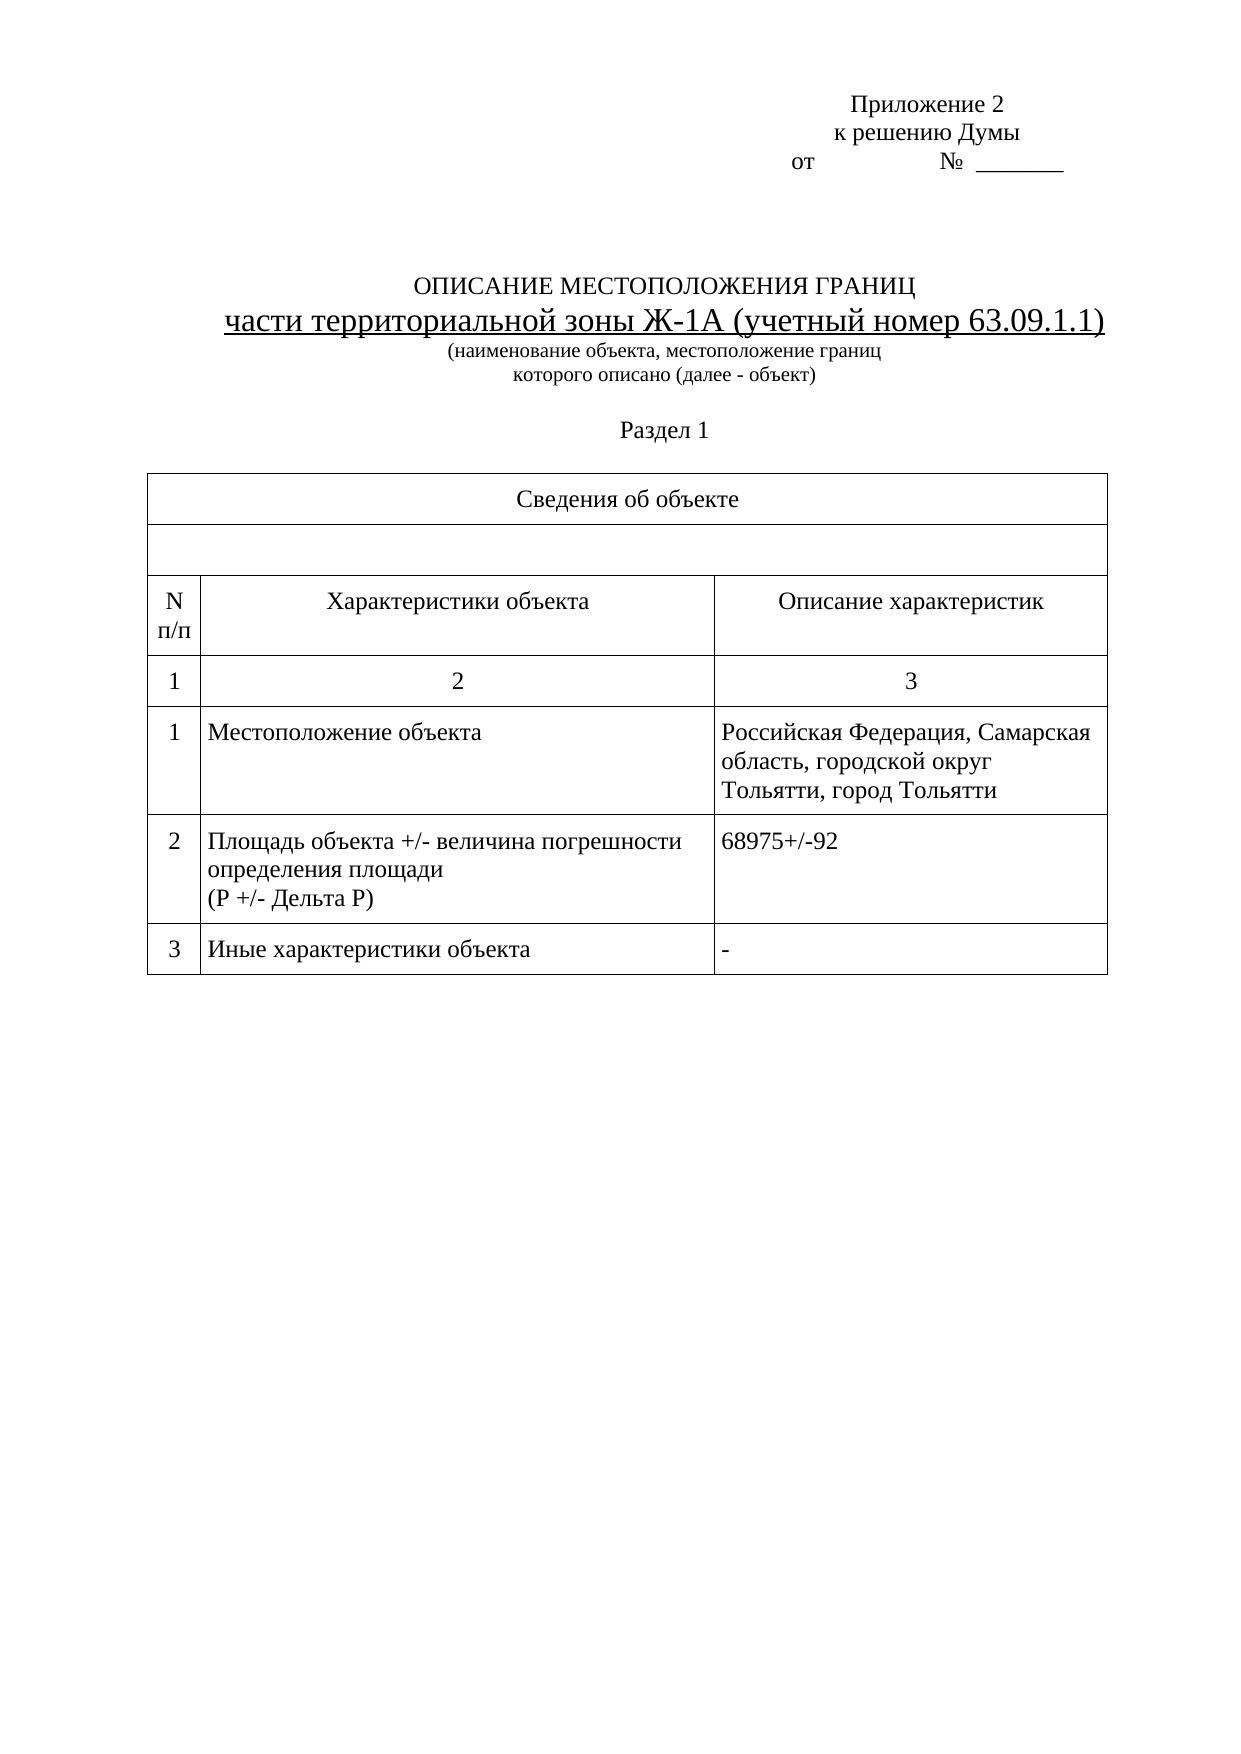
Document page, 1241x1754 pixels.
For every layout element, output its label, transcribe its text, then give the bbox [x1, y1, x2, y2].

table_cell 2 [148, 815, 200, 923]
table_cell Описание характеристик [715, 576, 1107, 654]
table_cell Местоположение объекта [201, 707, 714, 814]
text которого описано (далее - объект) [148, 362, 1181, 386]
table_cell Российская Федерация, Самарская область, городской округ Тольятти, город Тольятти [715, 707, 1107, 814]
table_header Сведения об объекте [148, 474, 1107, 524]
table_cell N п/п [148, 576, 200, 654]
table_cell 3 [148, 924, 200, 974]
table_cell - [715, 924, 1107, 974]
text Раздел 1 [148, 415, 1181, 444]
table_cell Иные характеристики объекта [201, 924, 714, 974]
text Приложение 2 к решению Думы от № _______ [673, 89, 1181, 175]
text (наименование объекта, местоположение границ [148, 338, 1181, 362]
table_cell 3 [715, 656, 1107, 706]
text ОПИСАНИЕ МЕСТОПОЛОЖЕНИЯ ГРАНИЦ [148, 271, 1181, 300]
table_cell 1 [148, 656, 200, 706]
text части территориальной зоны Ж-1А (учетный номер 63.09.1.1) [148, 300, 1181, 338]
table_cell Характеристики объекта [201, 576, 714, 654]
table_cell 1 [148, 707, 200, 814]
table_cell Площадь объекта +/- величина погрешности определения площади (P +/- Дельта P) [201, 815, 714, 923]
table_cell 68975+/-92 [715, 815, 1107, 923]
table_cell 2 [201, 656, 714, 706]
table_cell [148, 525, 1107, 575]
